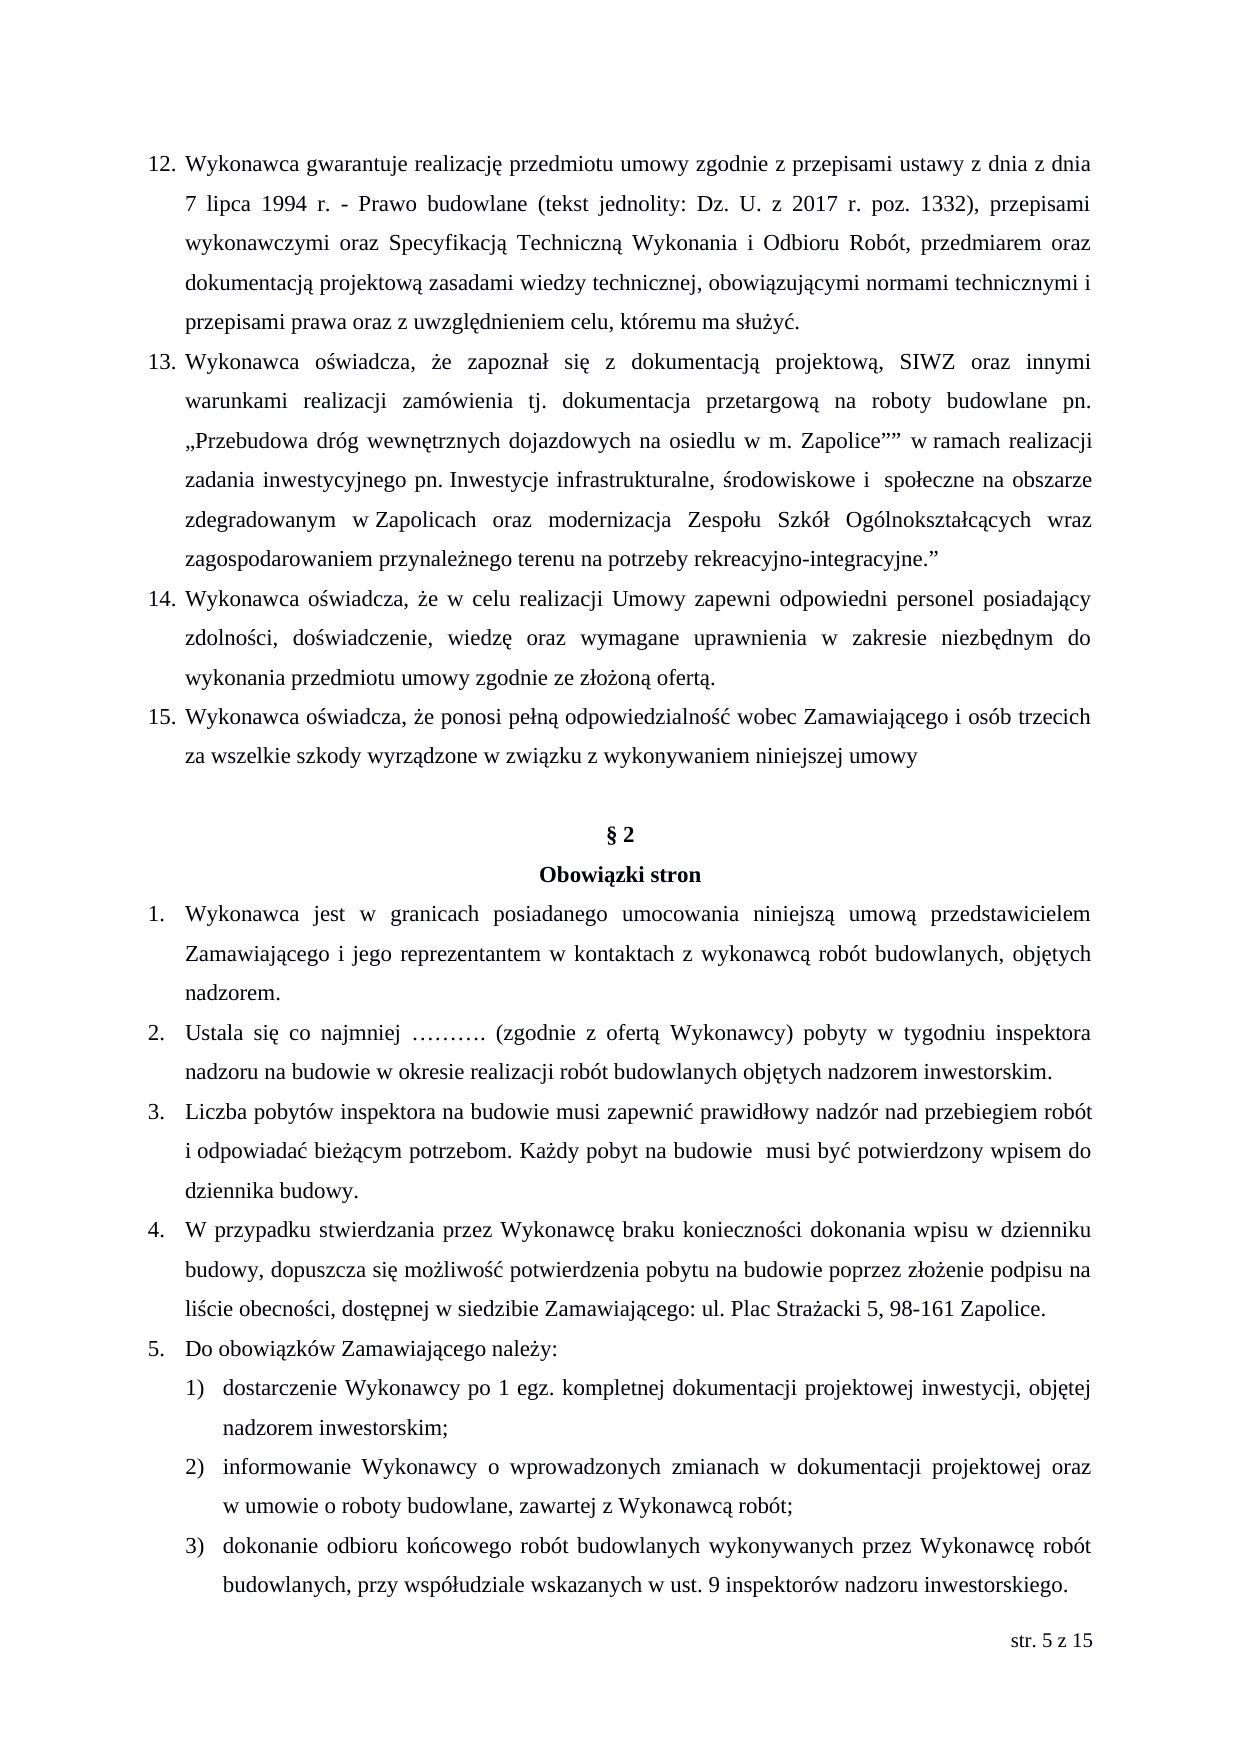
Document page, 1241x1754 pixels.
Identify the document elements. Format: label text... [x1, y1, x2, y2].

list W przypadku stwierdzania przez Wykonawcę braku konieczności dokonania wpisu w dzienniku budowy, dopuszcza się możliwość potwierdzenia pobytu na budowie poprzez złożenie podpisu na liście obecności, dostępnej w siedzibie Zamawiającego: ul. Plac Strażacki 5, 98-161 Zapolice. [148, 1216, 1093, 1322]
list Do obowiązków Zamawiającego należy: [148, 1335, 1093, 1361]
text Obowiązki stron [148, 861, 1093, 887]
list Wykonawca oświadcza, że ponosi pełną odpowiedzialność wobec Zamawiającego i osób trzecich za wszelkie szkody wyrządzone w związku z wykonywaniem niniejszej umowy [148, 703, 1093, 769]
list Wykonawca jest w granicach posiadanego umocowania niniejszą umową przedstawicielem Zamawiającego i jego reprezentantem w kontaktach z wykonawcą robót budowlanych, objętych nadzorem. [148, 900, 1093, 1006]
list Wykonawca gwarantuje realizację przedmiotu umowy zgodnie z przepisami ustawy z dnia z dnia 7 lipca 1994 r. - Prawo budowlane (tekst jednolity: Dz. U. z 2017 r. poz. 1332), przepisami wykonawczymi oraz Specyfikacją Techniczną Wykonania i Odbioru Robót, przedmiarem oraz dokumentacją projektową zasadami wiedzy technicznej, obowiązującymi normami technicznymi i przepisami prawa oraz z uwzględnieniem celu, któremu ma służyć. [148, 150, 1093, 334]
list Ustala się co najmniej ………. (zgodnie z ofertą Wykonawcy) pobyty w tygodniu inspektora nadzoru na budowie w okresie realizacji robót budowlanych objętych nadzorem inwestorskim. [148, 1019, 1093, 1085]
text § 2 [148, 821, 1093, 848]
list dostarczenie Wykonawcy po 1 egz. kompletnej dokumentacji projektowej inwestycji, objętej nadzorem inwestorskim; [185, 1374, 1093, 1440]
list Wykonawca oświadcza, że w celu realizacji Umowy zapewni odpowiedni personel posiadający zdolności, doświadczenie, wiedzę oraz wymagane uprawnienia w zakresie niezbędnym do wykonania przedmiotu umowy zgodnie ze złożoną ofertą. [148, 584, 1093, 690]
list dokonanie odbioru końcowego robót budowlanych wykonywanych przez Wykonawcę robót budowlanych, przy współudziale wskazanych w ust. 9 inspektorów nadzoru inwestorskiego. [185, 1532, 1093, 1598]
list Wykonawca oświadcza, że zapoznał się z dokumentacją projektową, SIWZ oraz innymi warunkami realizacji zamówienia tj. dokumentacja przetargową na roboty budowlane pn. „Przebudowa dróg wewnętrznych dojazdowych na osiedlu w m. Zapolice”” w ramach realizacji zadania inwestycyjnego pn. Inwestycje infrastrukturalne, środowiskowe i społeczne na obszarze zdegradowanym w Zapolicach oraz modernizacja Zespołu Szkół Ogólnokształcących wraz zagospodarowaniem przynależnego terenu na potrzeby rekreacyjno-integracyjne.” [148, 348, 1093, 571]
list Liczba pobytów inspektora na budowie musi zapewnić prawidłowy nadzór nad przebiegiem robót i odpowiadać bieżącym potrzebom. Każdy pobyt na budowie musi być potwierdzony wpisem do dziennika budowy. [148, 1098, 1093, 1203]
list informowanie Wykonawcy o wprowadzonych zmianach w dokumentacji projektowej oraz w umowie o roboty budowlane, zawartej z Wykonawcą robót; [185, 1453, 1093, 1519]
